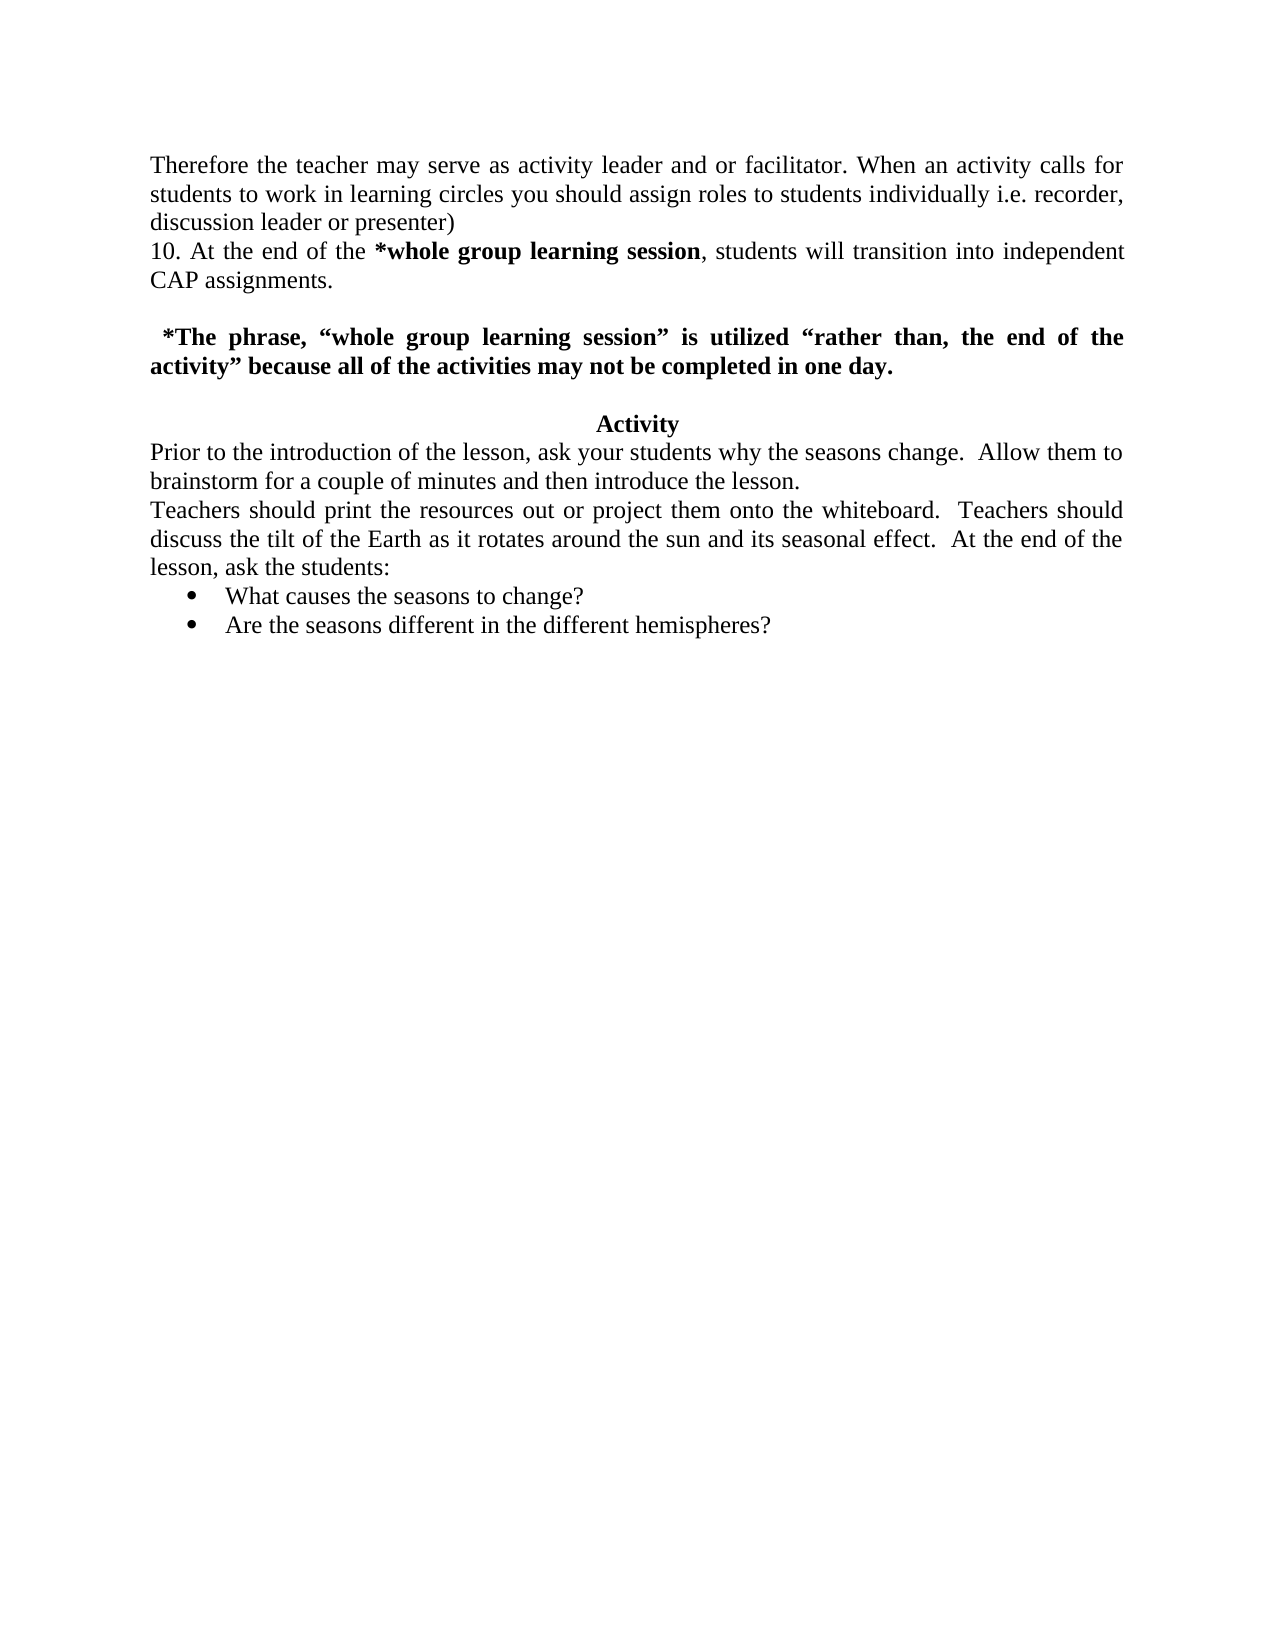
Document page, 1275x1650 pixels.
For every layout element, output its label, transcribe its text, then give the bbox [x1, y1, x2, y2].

text Activity [150, 409, 1125, 437]
list Are the seasons different in the different hemispheres? [187, 610, 1125, 639]
text Teachers should print the resources out or project them onto the whiteboard. Teachers should discuss the tilt of the Earth as it rotates around the sun and its seasonal effect. At the end of the lesson, ask the students: [150, 495, 1125, 581]
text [150, 150, 1125, 236]
list What causes the seasons to change? [187, 581, 1125, 610]
text 10. At the end of the *whole group learning session, students will transition into independent assignments. [150, 236, 1125, 294]
text *The phrase, “whole group learning session” is utilized “rather than, the end of the activity” because all of the activities may not be completed in one day. [150, 322, 1125, 380]
text Prior to the introduction of the lesson, ask your students why the seasons change. Allow them to brainstorm for a couple of minutes and then introduce the lesson. [150, 437, 1125, 495]
